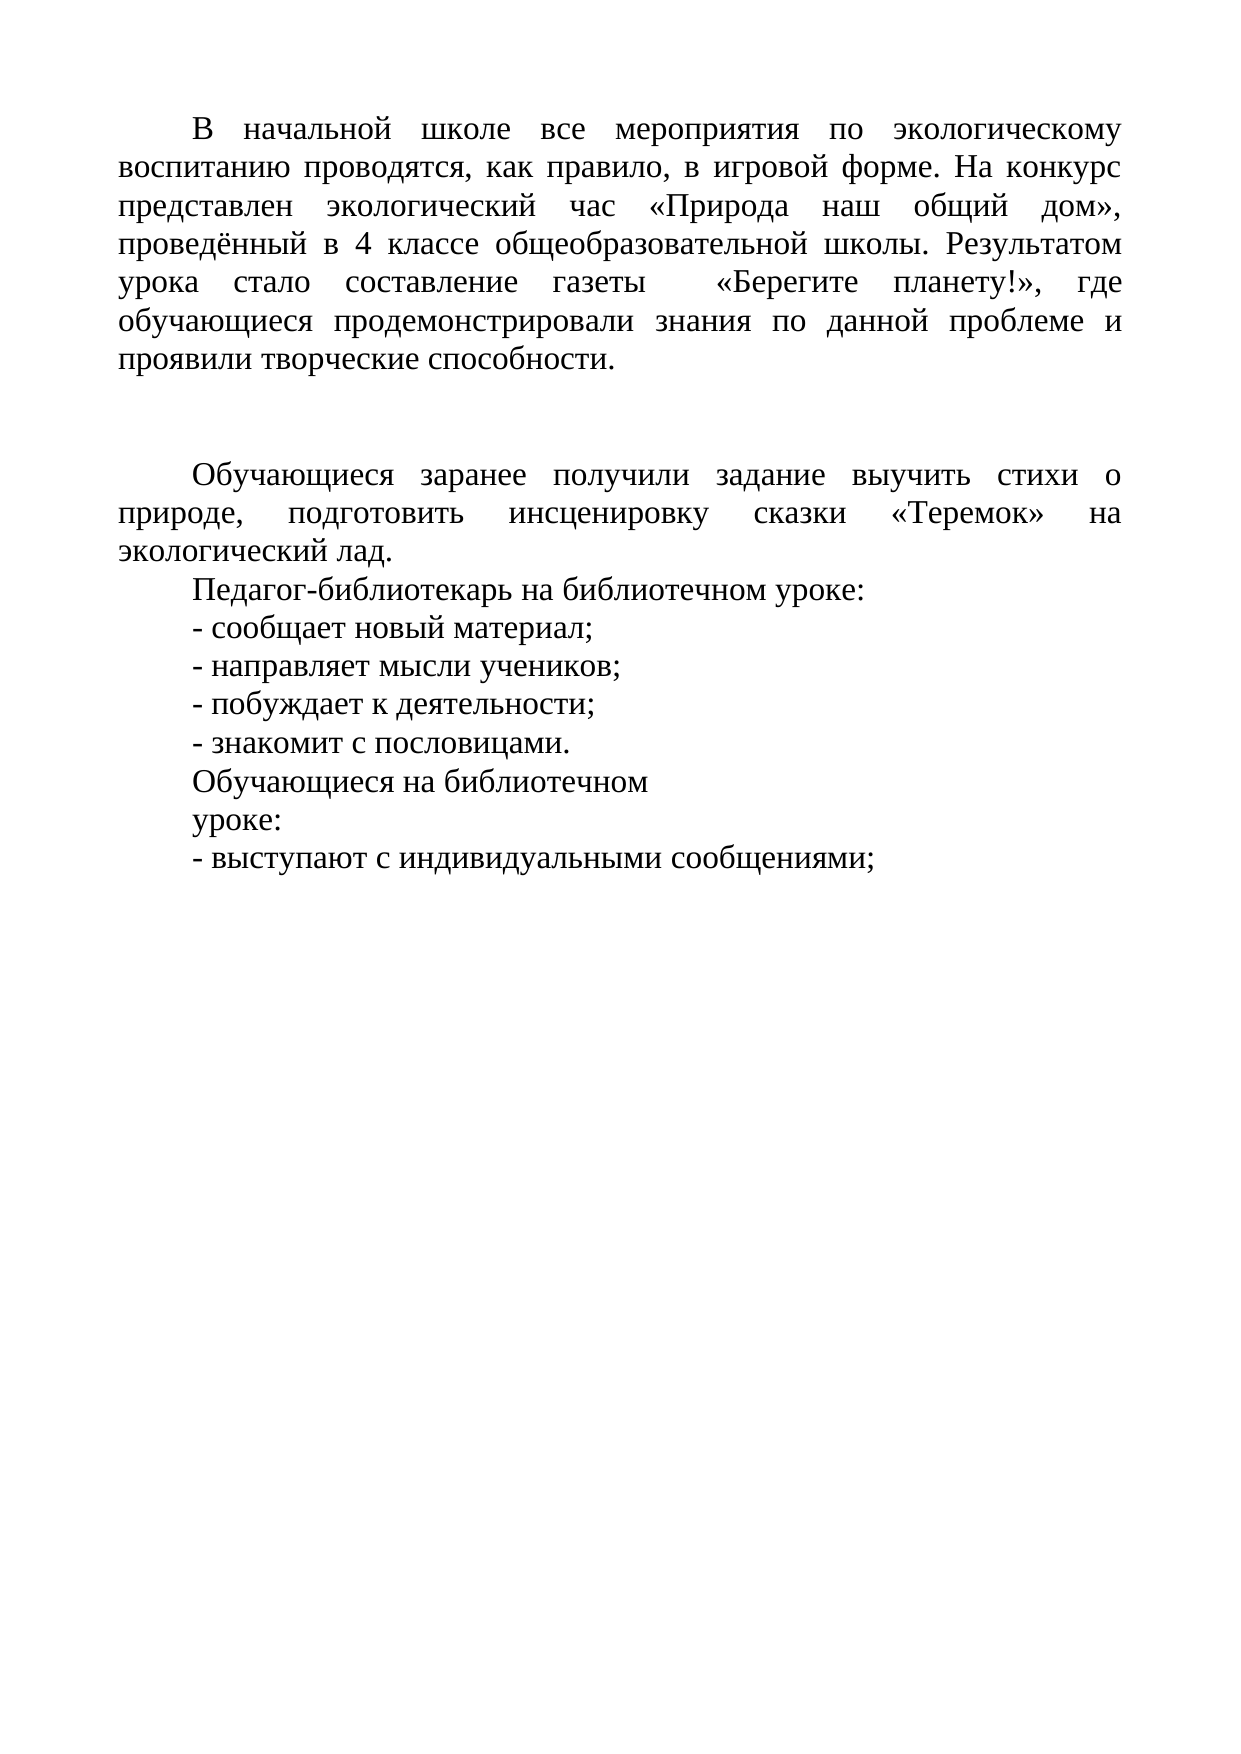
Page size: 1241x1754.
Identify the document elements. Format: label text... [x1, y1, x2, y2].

list знакомит с пословицами. [192, 722, 747, 761]
text В начальной школе все мероприятия по экологическому воспитанию проводятся, как правило, в игровой форме. На конкурс представлен экологический час «Природа наш общий дом», проведённый в 4 классе общеобразовательной школы. Результатом урока стало составление газеты «Берегите планету!», где обучающиеся продемонстрировали знания по данной проблеме и проявили творческие способности. [118, 108, 1122, 377]
list Обучающиеся на библиотечном уроке: [192, 761, 747, 838]
list выступают с индивидуальными сообщениями; [192, 838, 1165, 876]
list сообщает новый материал; [192, 607, 1165, 646]
list направляет мысли учеников; [192, 646, 1165, 684]
list побуждает к деятельности; [192, 684, 1165, 722]
text Обучающиеся заранее получили задание выучить стихи о природе, подготовить инсценировку сказки «Теремок» на экологический лад. [118, 454, 1122, 569]
text Педагог-библиотекарь на библиотечном уроке: [192, 569, 1165, 607]
